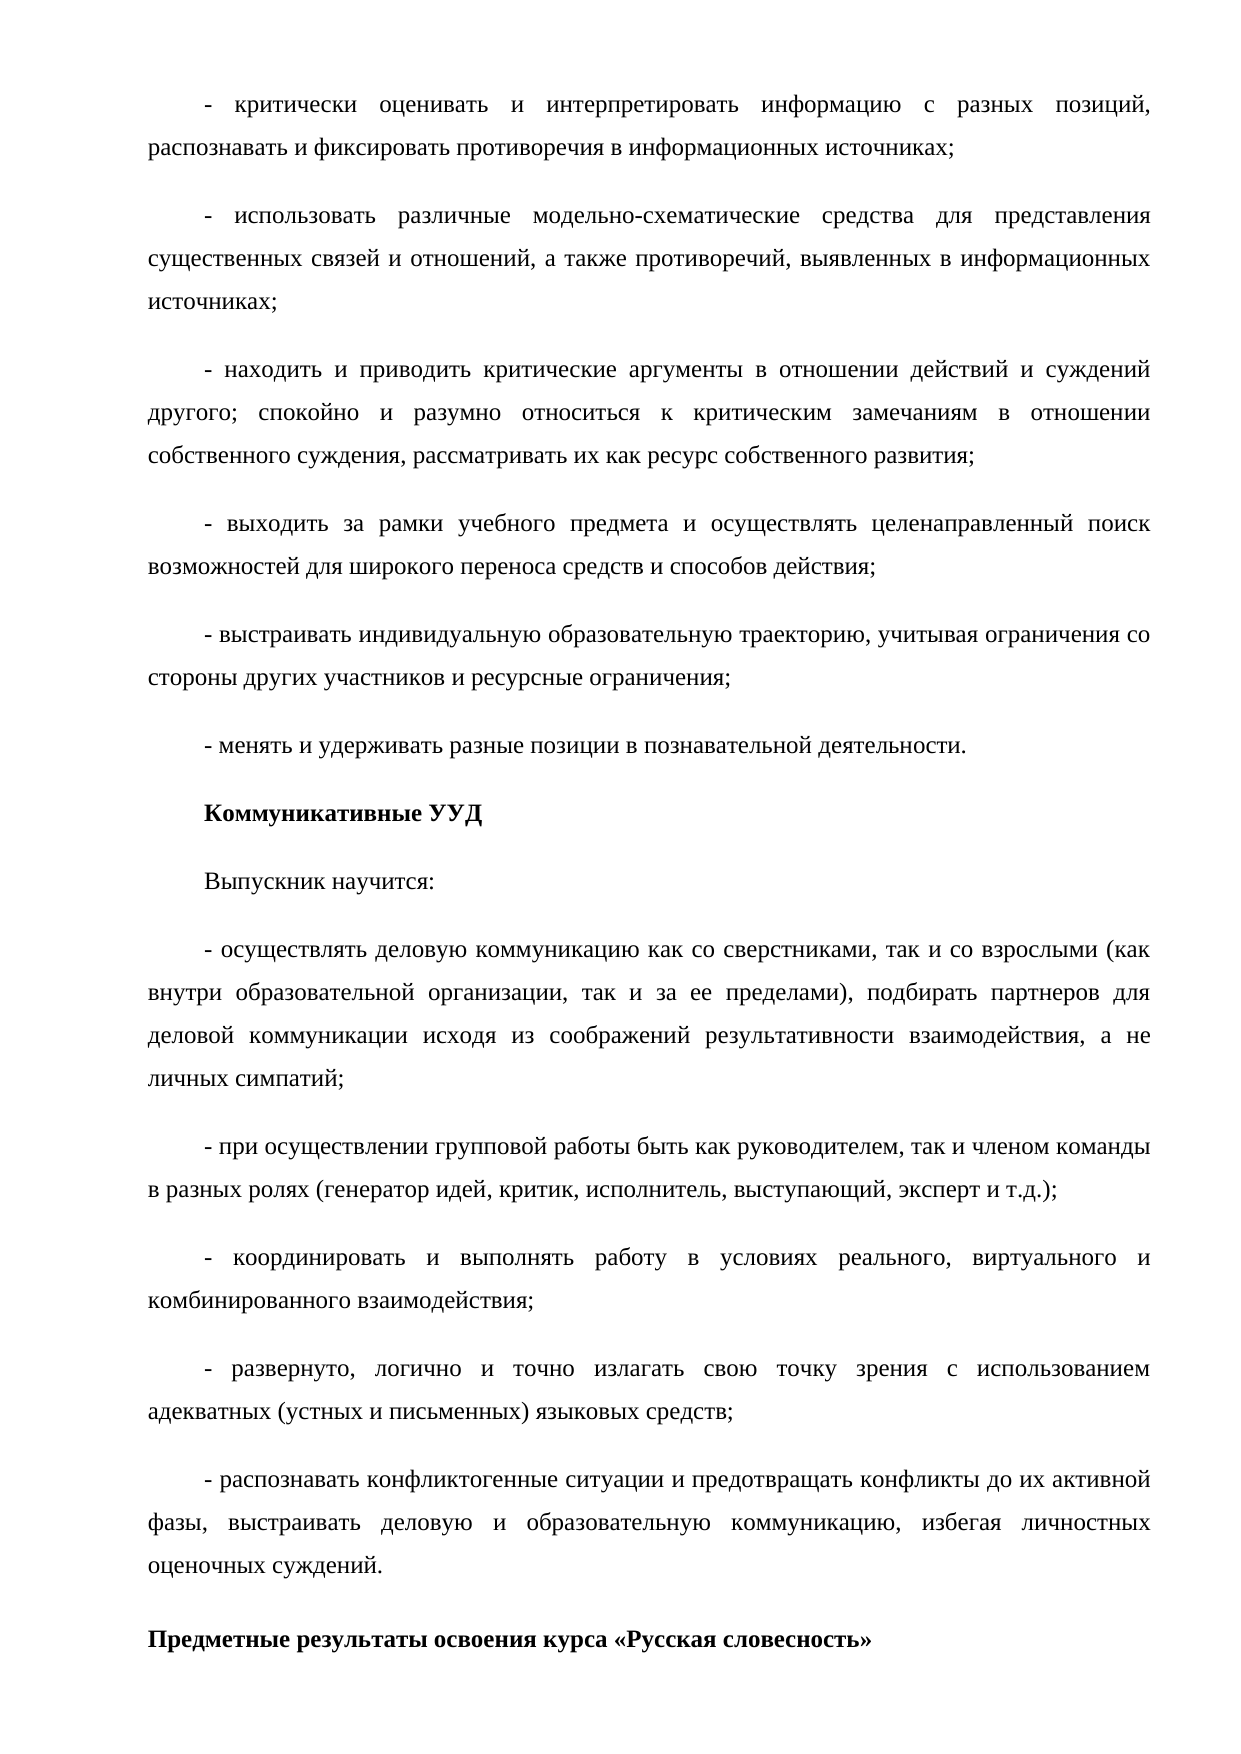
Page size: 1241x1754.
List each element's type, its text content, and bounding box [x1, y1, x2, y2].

text - осуществлять деловую коммуникацию как со сверстниками, так и со взрослыми (как внутри образовательной организации, так и за ее пределами), подбирать партнеров для деловой коммуникации исходя из соображений результативности взаимодействия, а не личных симпатий; [148, 934, 1152, 1092]
text - менять и удерживать разные позиции в познавательной деятельности. [148, 730, 1152, 759]
text Выпускник научится: [148, 866, 1152, 895]
text Предметные результаты освоения курса «Русская словесность» [148, 1624, 1152, 1653]
text - критически оценивать и интерпретировать информацию с разных позиций, распознавать и фиксировать противоречия в информационных источниках; [148, 89, 1152, 161]
text - развернуто, логично и точно излагать свою точку зрения с использованием адекватных (устных и письменных) языковых средств; [148, 1353, 1152, 1425]
text Коммуникативные УУД [148, 798, 1152, 827]
text - использовать различные модельно-схематические средства для представления существенных связей и отношений, а также противоречий, выявленных в информационных источниках; [148, 200, 1152, 315]
text - выстраивать индивидуальную образовательную траекторию, учитывая ограничения со стороны других участников и ресурсные ограничения; [148, 619, 1152, 691]
text - находить и приводить критические аргументы в отношении действий и суждений другого; спокойно и разумно относиться к критическим замечаниям в отношении собственного суждения, рассматривать их как ресурс собственного развития; [148, 354, 1152, 469]
text - координировать и выполнять работу в условиях реального, виртуального и комбинированного взаимодействия; [148, 1242, 1152, 1314]
text - при осуществлении групповой работы быть как руководителем, так и членом команды в разных ролях (генератор идей, критик, исполнитель, выступающий, эксперт и т.д.); [148, 1131, 1152, 1203]
text - распознавать конфликтогенные ситуации и предотвращать конфликты до их активной фазы, выстраивать деловую и образовательную коммуникацию, избегая личностных оценочных суждений. [148, 1464, 1152, 1579]
text - выходить за рамки учебного предмета и осуществлять целенаправленный поиск возможностей для широкого переноса средств и способов действия; [148, 508, 1152, 580]
